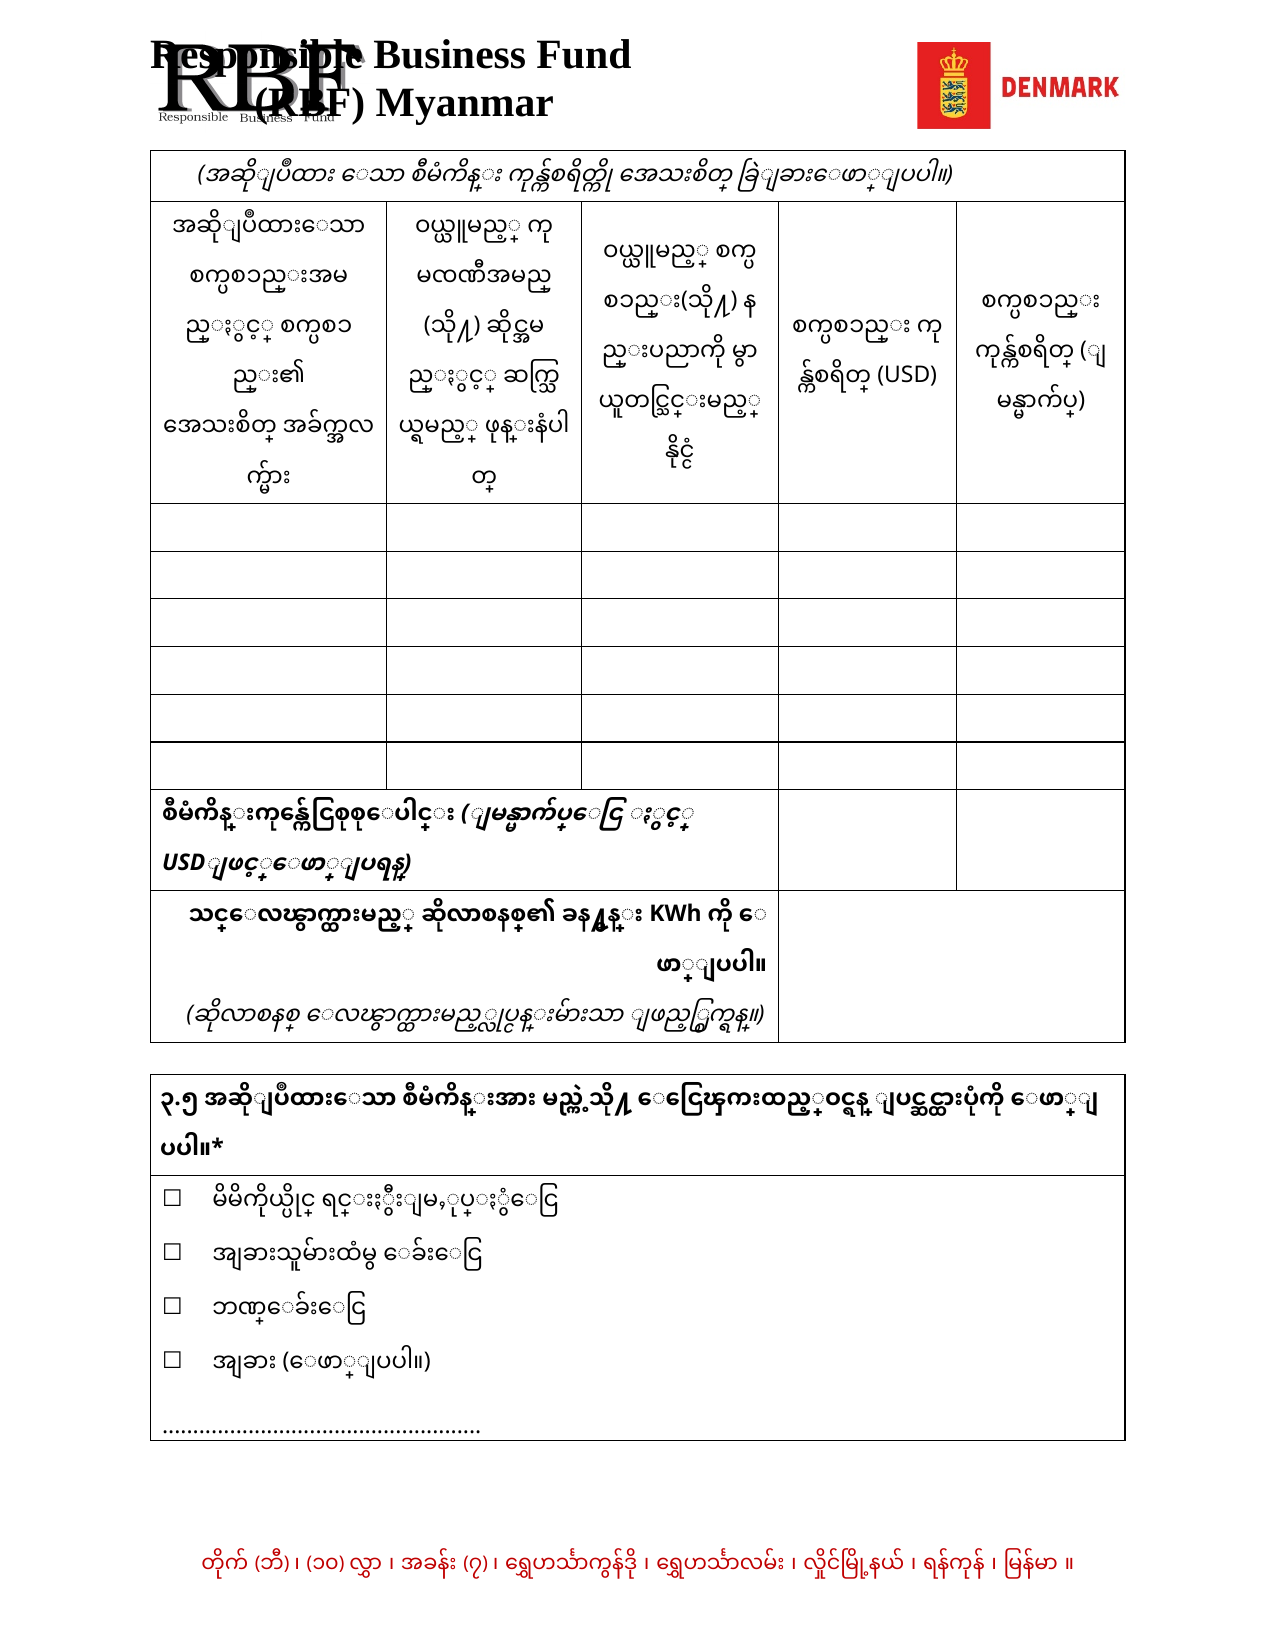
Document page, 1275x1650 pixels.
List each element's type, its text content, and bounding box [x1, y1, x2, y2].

table_cell [779, 599, 956, 646]
table_cell [779, 647, 956, 694]
table_cell [957, 790, 1124, 890]
table_cell [957, 695, 1124, 741]
table_cell [387, 504, 581, 551]
table_cell [779, 695, 956, 741]
picture [150, 31, 374, 133]
table_cell စီမံကိန္းကုန္က်ေငြစုစုေပါင္း (ျမန္မာက်ပ္ေငြ ႏွင့္ USDျဖင့္ေဖာ္ျပရန္) [151, 790, 778, 890]
table_cell [151, 504, 386, 551]
table_cell [779, 743, 956, 789]
table_cell [151, 647, 386, 694]
table_cell [582, 552, 778, 598]
picture [917, 42, 1132, 129]
table_cell [582, 647, 778, 694]
table_cell စက္ပစၥည္း ကုန္က်စရိတ္ (ျမန္မာက်ပ္) [957, 202, 1124, 503]
table_cell [779, 790, 956, 890]
table_cell [582, 599, 778, 646]
table_cell [387, 743, 581, 789]
table_header ၃.၅ အဆိုျပဳထားေသာ စီမံကိန္းအား မည္ကဲ့သို႔ ေငြေၾကးထည့္ဝင္ရန္ ျပင္ဆင္ထားပုံကို ေဖာ္ျပပါ။* [151, 1075, 1124, 1175]
table_cell [957, 552, 1124, 598]
table_cell စက္ပစၥည္း ကုန္က်စရိတ္ (USD) [779, 202, 956, 503]
table_cell ☐ မိမိကိုယ္ပိုင္ ရင္းႏွီးျမႇုပ္ႏွံေငြ ☐ အျခားသူမ်ားထံမွ ေခ်းေငြ ☐ ဘဏ္ေခ်းေငြ ☐ အျခား (ေဖာ္ျပပါ။) .................................................... [151, 1176, 1124, 1440]
table_cell [957, 647, 1124, 694]
table_cell ဝယ္ယူမည့္ စက္ပစၥည္း(သို႔) နည္းပညာကို မွာယူတင္သြင္းမည့္ နိုင္ငံ [582, 202, 778, 503]
table_cell [387, 647, 581, 694]
table_cell [779, 552, 956, 598]
table_cell [387, 599, 581, 646]
table_cell [957, 599, 1124, 646]
table_cell [387, 552, 581, 598]
table_cell [957, 743, 1124, 789]
table_cell [387, 695, 581, 741]
table_cell အဆိုျပဳထားေသာ စက္ပစၥည္းအမည္ႏွင့္ စက္ပစၥည္း၏ အေသးစိတ္ အခ်က္အလက္မ်ား [151, 202, 386, 503]
table_cell [779, 504, 956, 551]
table_cell [151, 599, 386, 646]
table_cell [151, 743, 386, 789]
table_cell [151, 552, 386, 598]
table_cell [151, 695, 386, 741]
table_cell ဝယ္ယူမည့္ ကုမၸဏီအမည္ (သို႔) ဆိုင္အမည္ႏွင့္ ဆက္သြယ္ရမည့္ ဖုန္းနံပါတ္ [387, 202, 581, 503]
table_cell သင္ေလၽွာက္ထားမည့္ ဆိုလာစနစ္၏ ခန႔္မွန္း KWh ကို ေဖာ္ျပပါ။ (ဆိုလာစနစ္ ေလၽွာက္ထားမည့္လုပ္ငန္းမ်ားသာ ျဖည့္စြက္ရန္။) [151, 891, 778, 1042]
table_cell [582, 695, 778, 741]
table_cell [582, 743, 778, 789]
table_cell [779, 891, 1124, 1042]
table_cell [582, 504, 778, 551]
table_cell [957, 504, 1124, 551]
